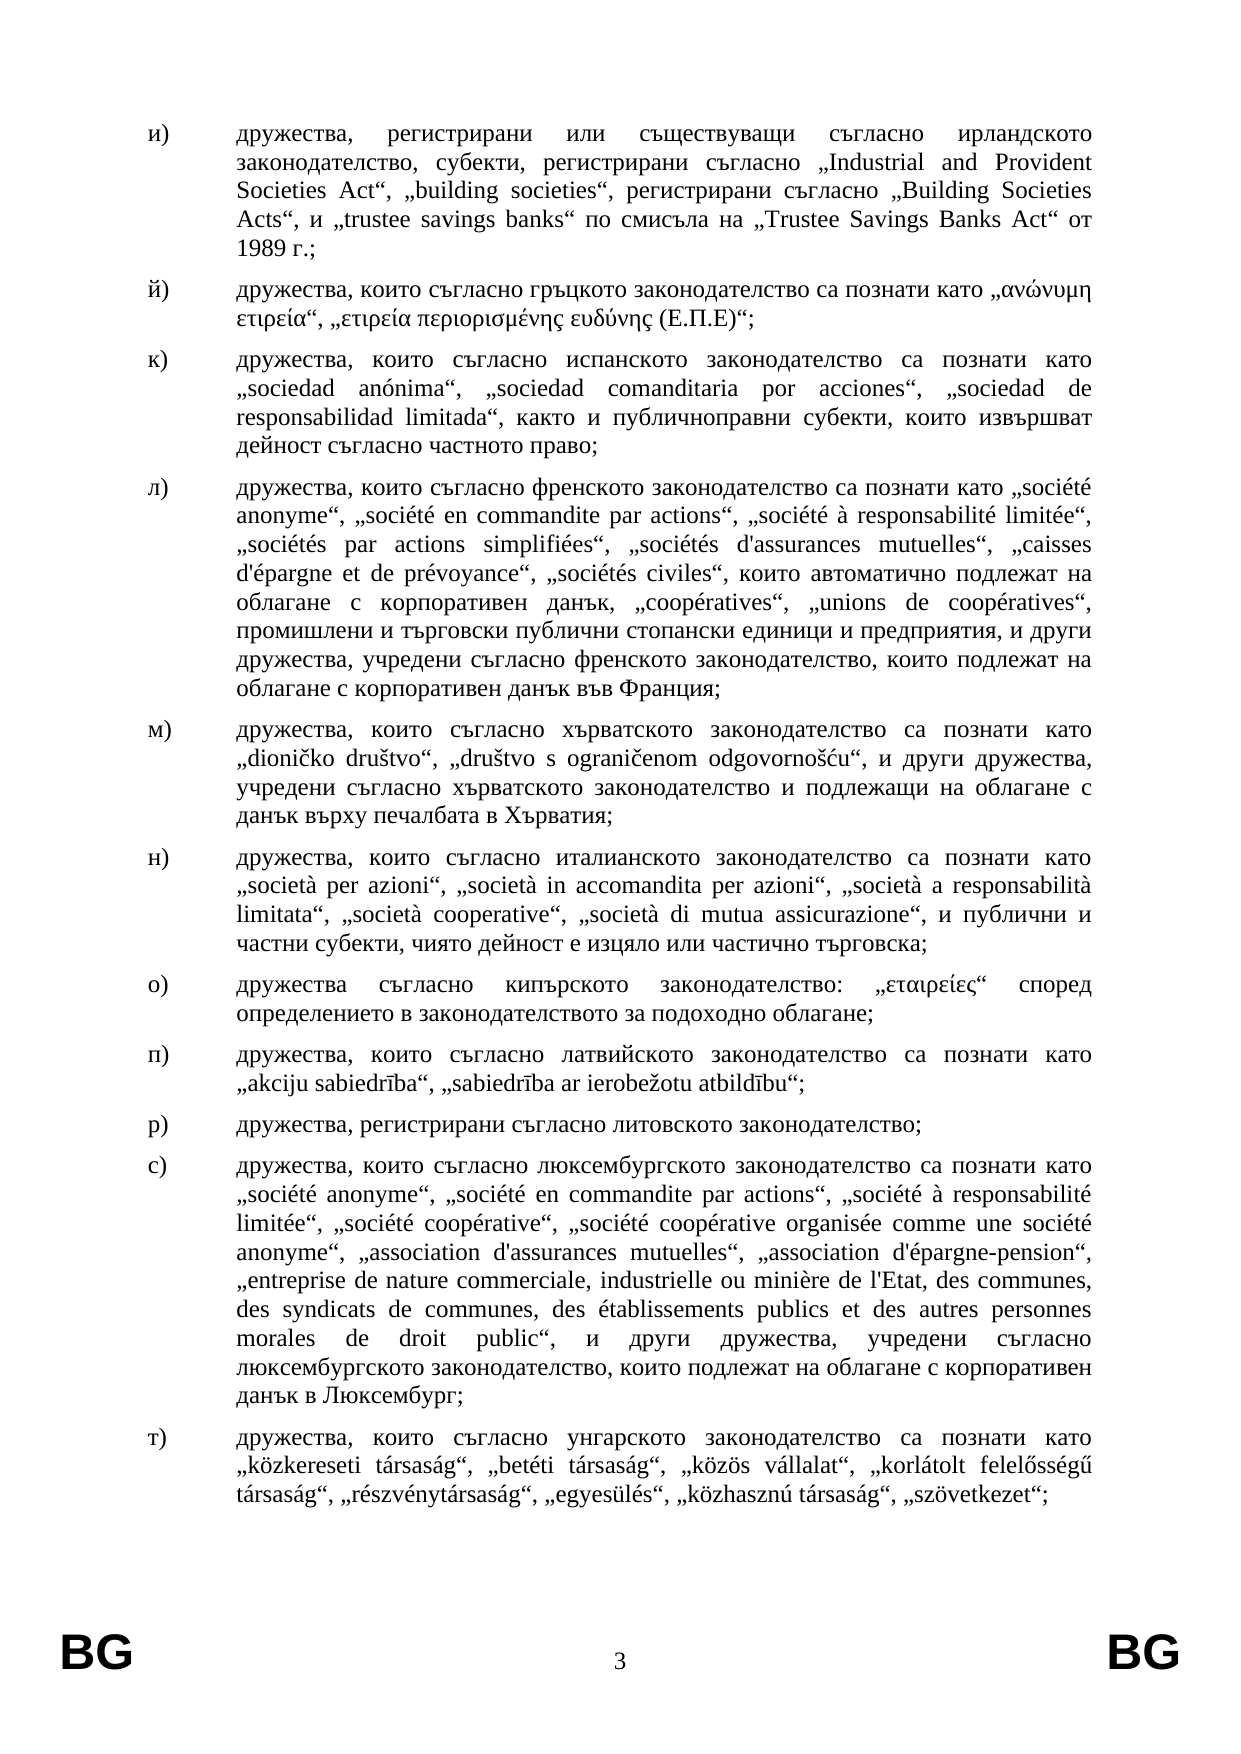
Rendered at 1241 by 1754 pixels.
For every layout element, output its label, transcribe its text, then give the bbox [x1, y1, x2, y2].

text т) дружества, които съгласно унгарското законодателство са познати като „közkereseti társaság“, „betéti társaság“, „közös vállalat“, „korlátolt felelősségű társaság“, „részvénytársaság“, „egyesülés“, „közhasznú társaság“, „szövetkezet“; [148, 1422, 1093, 1508]
text м) дружества, които съгласно хърватското законодателство са познати като „dioničko društvo“, „društvo s ograničenom odgovornošću“, и други дружества, учредени съгласно хърватското законодателство и подлежащи на облагане с данък върху печалбата в Хърватия; [148, 714, 1093, 829]
text о) дружества съгласно кипърското законодателство: „εταιρείες“ според определението в законодателството за подоходно облагане; [148, 969, 1093, 1027]
text к) дружества, които съгласно испанското законодателство са познати като „sociedad anónima“, „sociedad comanditaria por acciones“, „sociedad de responsabilidad limitada“, както и публичноправни субекти, които извършват дейност съгласно частното право; [148, 344, 1093, 459]
text и) дружества, регистрирани или съществуващи съгласно ирландското законодателство, субекти, регистрирани съгласно „Industrial and Provident Societies Act“, „building societies“, регистрирани съгласно „Building Societies Acts“, и „trustee savings banks“ по смисъла на „Trustee Savings Banks Act“ от 1989 г.; [148, 118, 1093, 262]
text п) дружества, които съгласно латвийското законодателство са познати като „аkciju ѕаbiedrībа“, „ѕаbiedrībа аr ierobežotu аtbildību“; [148, 1039, 1093, 1097]
text с) дружества, които съгласно люксембургското законодателство са познати като „société anonyme“, „société en commandite par actions“, „société à responsabilité limitée“, „société coopérative“, „société coopérative organisée comme une société anonyme“, „association d'assurances mutuelles“, „association d'épargne-pension“, „entreprise de nature commerciale, industrielle ou minière de l'Etat, des communes, des syndicats de communes, des établissements publics et des autres personnes morales de droit public“, и други дружества, учредени съгласно люксембургското законодателство, които подлежат на облагане с корпоративен данък в Люксембург; [148, 1151, 1093, 1409]
text й) дружества, които съгласно гръцкото законодателство са познати като „ανώνυμη ετιρεία“, „ετιρεία περιορισμένηç ευδύνηç (Ε.Π.Ε)“; [148, 274, 1093, 332]
text н) дружества, които съгласно италианското законодателство са познати като „società per azioni“, „società in accomandita per azioni“, „società a responsabilità limitata“, „società cooperative“, „società di mutua assicurazione“, и публични и частни субекти, чиято дейност е изцяло или частично търговска; [148, 842, 1093, 957]
text л) дружества, които съгласно френското законодателство са познати като „société anonyme“, „société en commandite par actions“, „société à responsabilité limitée“, „sociétés par actions simplifiées“, „sociétés d'assurances mutuelles“, „caisses d'épargne et de prévoyance“, „sociétés civiles“, които автоматично подлежат на облагане с корпоративен данък, „coopératives“, „unions de coopératives“, промишлени и търговски публични стопански единици и предприятия, и други дружества, учредени съгласно френското законодателство, които подлежат на облагане с корпоративен данък във Франция; [148, 472, 1093, 702]
text р) дружества, регистрирани съгласно литовското законодателство; [148, 1109, 1093, 1138]
